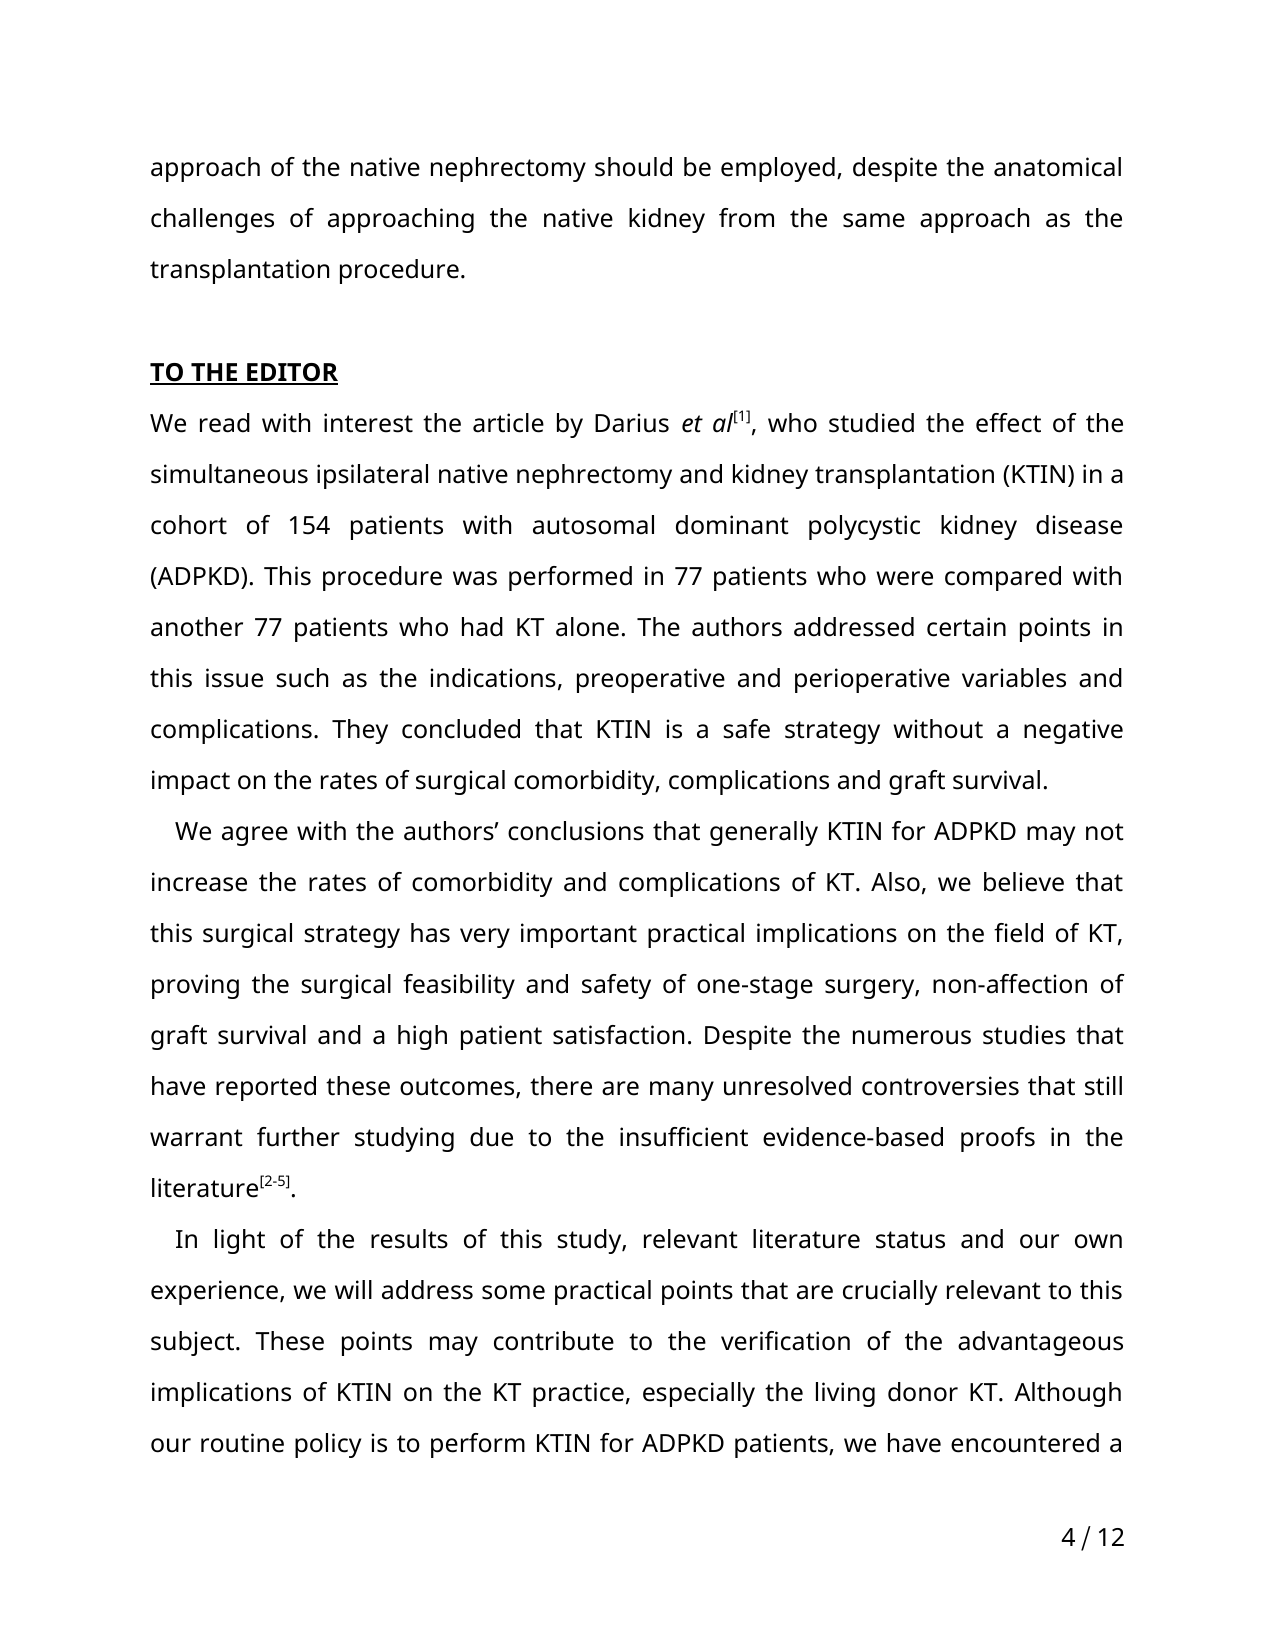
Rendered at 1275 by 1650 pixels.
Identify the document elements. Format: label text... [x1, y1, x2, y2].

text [150, 1222, 1125, 1460]
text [150, 150, 1125, 286]
text We read with interest the article by Darius et al[1], who studied the effect of the simultaneous ipsilateral native nephrectomy and kidney transplantation (KTIN) in a cohort of 154 patients with autosomal dominant polycystic kidney disease (ADPKD). This procedure was performed in 77 patients who were compared with another 77 patients who had KT alone. The authors addressed certain points in this issue such as the indications, preoperative and perioperative variables and complications. They concluded that KTIN is a safe strategy without a negative impact on the rates of surgical comorbidity, complications and graft survival. [150, 405, 1125, 797]
text We agree with the authors’ conclusions that generally KTIN for ADPKD may not increase the rates of comorbidity and complications of KT. Also, we believe that this surgical strategy has very important practical implications on the field of KT, proving the surgical feasibility and safety of one-stage surgery, non-affection of graft survival and a high patient satisfaction. Despite the numerous studies that have reported these outcomes, there are many unresolved controversies that still warrant further studying due to the insufficient evidence-based proofs in the literature[2-5]. [150, 813, 1125, 1205]
text TO THE EDITOR [150, 354, 1125, 388]
